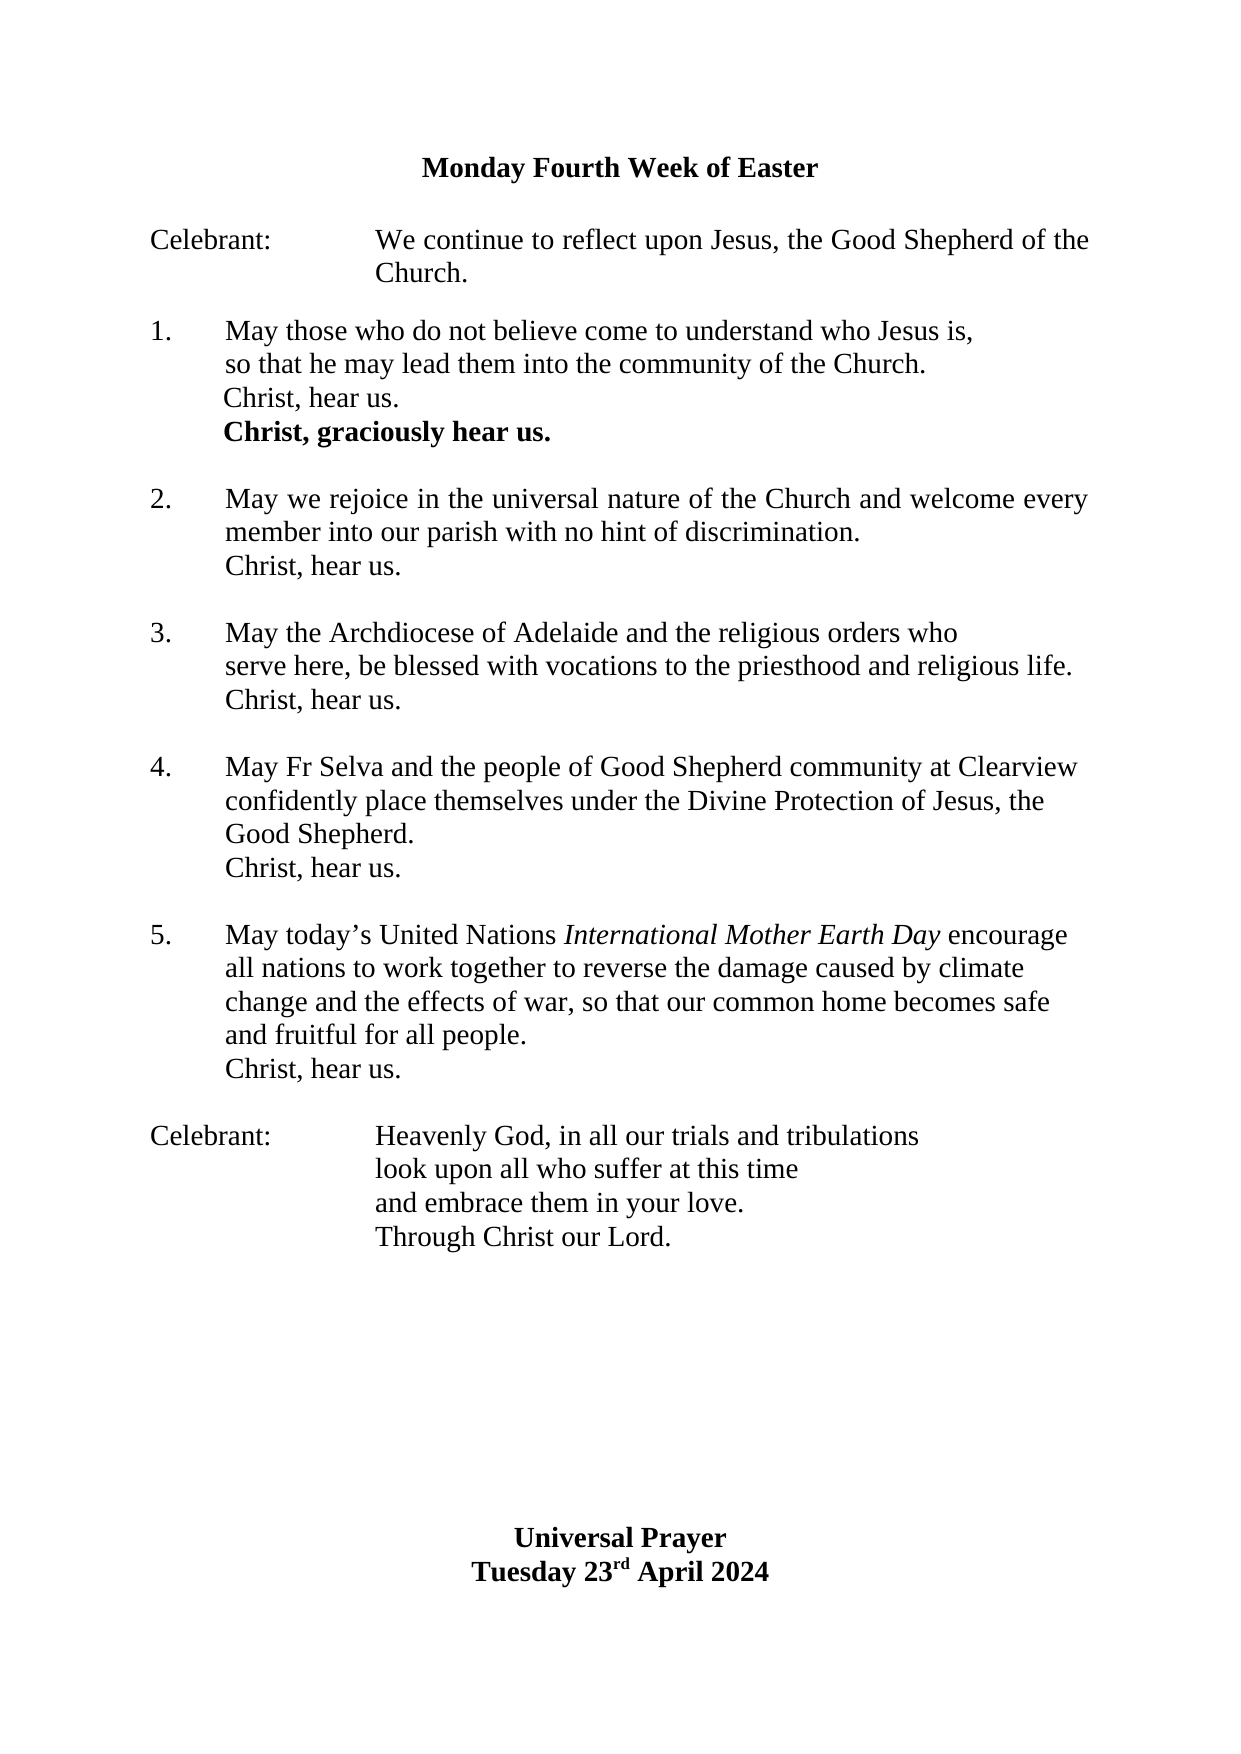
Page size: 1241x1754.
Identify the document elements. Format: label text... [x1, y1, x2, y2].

list May Fr Selva and the people of Good Shepherd community at Clearview confidently place themselves under the Divine Protection of Jesus, the Good Shepherd. [150, 749, 1090, 850]
text Tuesday 23rd April 2024 [150, 1554, 1090, 1588]
text Christ, hear us. [225, 682, 1090, 716]
text Christ, hear us. [225, 548, 1090, 581]
list May the Archdiocese of Adelaide and the religious orders who [150, 615, 1090, 648]
text look upon all who suffer at this time [150, 1152, 1090, 1185]
text Celebrant: Heavenly God, in all our trials and tribulations [150, 1118, 1090, 1152]
list May those who do not believe come to understand who Jesus is, [150, 313, 1090, 347]
text and embrace them in your love. [150, 1185, 1090, 1219]
text Through Christ our Lord. [150, 1219, 1090, 1252]
title Monday Fourth Week of Easter [150, 150, 1090, 183]
text so that he may lead them into the community of the Church. [225, 347, 1090, 380]
text serve here, be blessed with vocations to the priesthood and religious life. [225, 648, 1090, 682]
list May we rejoice in the universal nature of the Church and welcome every member into our parish with no hint of discrimination. [150, 481, 1090, 548]
text Universal Prayer [150, 1521, 1090, 1554]
text Christ, graciously hear us. [150, 414, 1090, 447]
list May today’s United Nations International Mother Earth Day encourage all nations to work together to reverse the damage caused by climate change and the effects of war, so that our common home becomes safe and fruitful for all people. [150, 917, 1090, 1051]
text Celebrant: We continue to reflect upon Jesus, the Good Shepherd of the Church. [150, 222, 1090, 289]
list Christ, hear us. [225, 850, 1090, 883]
text Christ, hear us. [150, 380, 1090, 414]
list Christ, hear us. [225, 1051, 1090, 1084]
